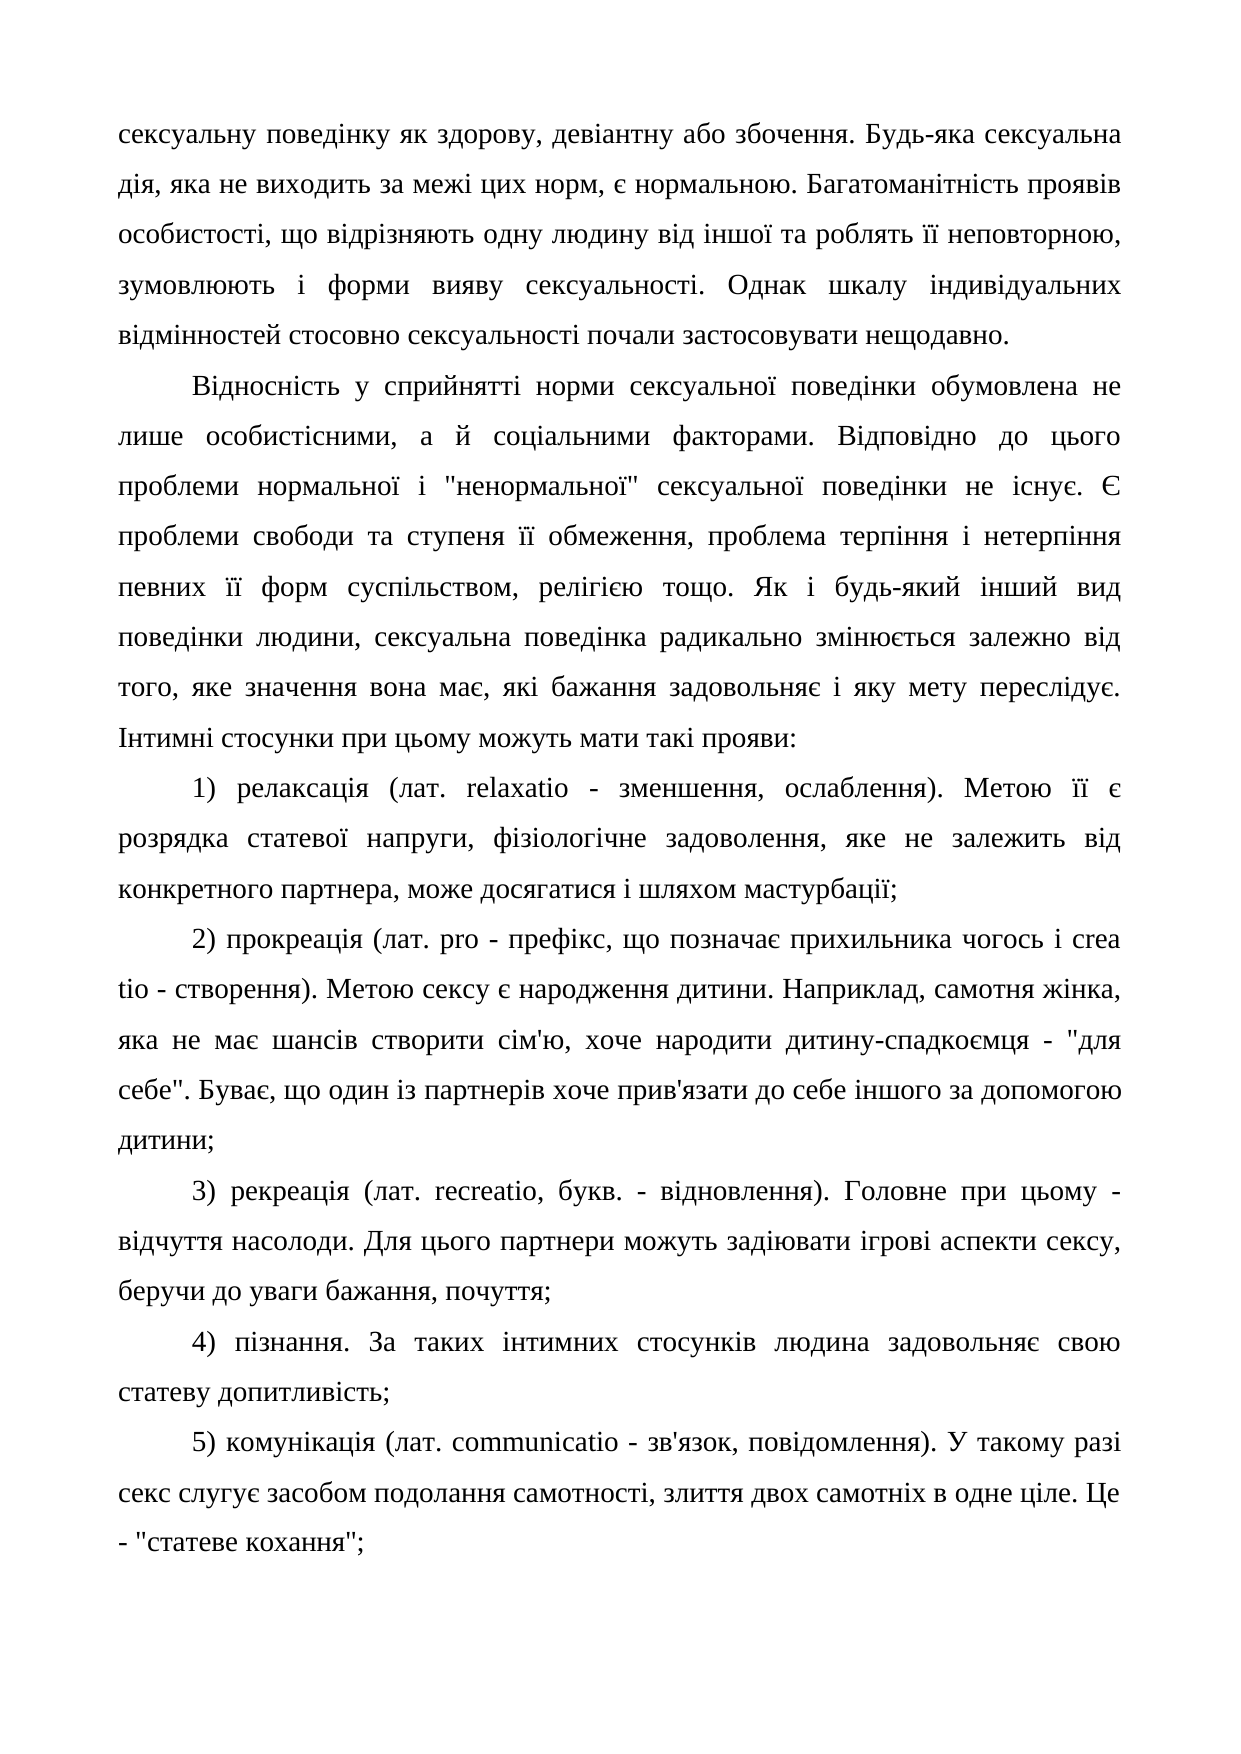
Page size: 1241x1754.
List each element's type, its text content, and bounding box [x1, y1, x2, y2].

text Відносність у сприйнятті норми сексуальної поведінки обумовлена не лише особистісними, а й соціальними факторами. Відповідно до цього проблеми нормальної і "ненормальної" сексуальної поведінки не існує. Є проблеми свободи та ступеня її обмеження, проблема терпіння і нетерпіння певних її форм суспільством, релігією тощо. Як і будь-який інший вид поведінки людини, сексуальна поведінка радикально змінюється залежно від того, яке значення вона має, які бажання задовольняє і яку мету переслідує. Інтимні стосунки при цьому можуть мати такі прояви: [118, 368, 1122, 753]
list "статеве кохання"; [118, 1525, 1136, 1558]
list комунікація (лат. communicatio - зв'язок, повідомлення). У такому разі секс слугує засобом подолання самотності, злиття двох самотніх в одне ціле. Це [118, 1424, 1122, 1508]
text сексуальну поведінку як здорову, девіантну або збочення. Будь-яка сексуальна дія, яка не виходить за межі цих норм, є нормальною. Багатоманітність проявів особистості, що відрізняють одну людину від іншої та роблять її неповторною, зумовлюють і форми вияву сексуальності. Однак шкалу індивідуальних відмінностей стосовно сексуальності почали застосовувати нещодавно. [118, 116, 1123, 351]
list прокреація (лат. pro - префікс, що позначає прихильника чогось і crea tio - створення). Метою сексу є народження дитини. Наприклад, самотня жінка, яка не має шансів створити сім'ю, хоче народити дитину-спадкоємця - "для себе". Буває, що один із партнерів хоче прив'язати до себе іншого за допомогою дитини; [118, 921, 1122, 1156]
list пізнання. За таких інтимних стосунків людина задовольняє свою статеву допитливість; [118, 1324, 1122, 1407]
list релаксація (лат. relaxatio - зменшення, ослаблення). Метою її є розрядка статевої напруги, фізіологічне задоволення, яке не залежить від конкретного партнера, може досягатися і шляхом мастурбації; [118, 770, 1122, 904]
list рекреація (лат. recreatio, букв. - відновлення). Головне при цьому - відчуття насолоди. Для цього партнери можуть задіювати ігрові аспекти сексу, беручи до уваги бажання, почуття; [118, 1173, 1122, 1307]
